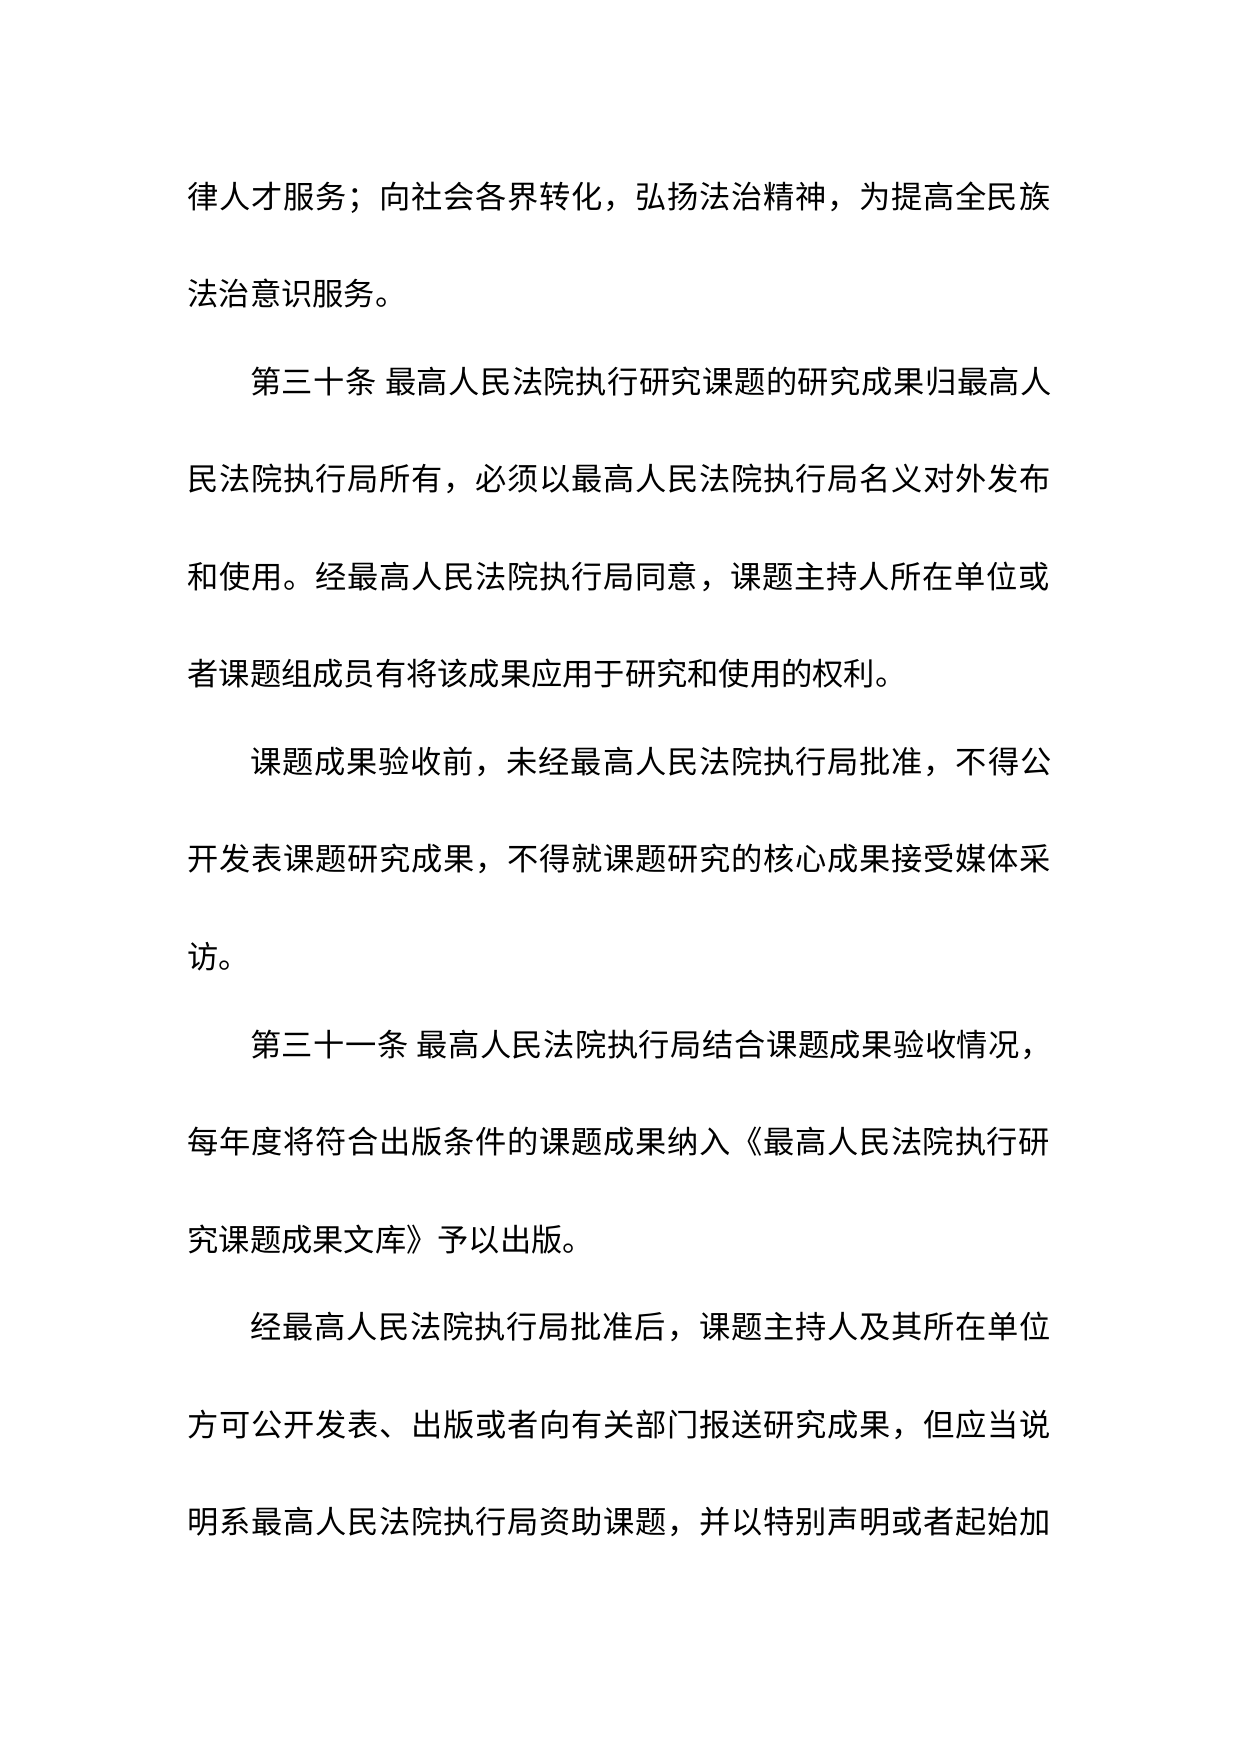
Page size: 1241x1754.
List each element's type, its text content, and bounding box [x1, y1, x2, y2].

text 课题成果验收前，未经最高人民法院执行局批准，不得公开发表课题研究成果，不得就课题研究的核心成果接受媒体采访。 [187, 727, 1053, 987]
text 第三十条 最高人民法院执行研究课题的研究成果归最高人民法院执行局所有，必须以最高人民法院执行局名义对外发布和使用。经最高人民法院执行局同意，课题主持人所在单位或者课题组成员有将该成果应用于研究和使用的权利。 [187, 347, 1053, 704]
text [187, 1292, 1053, 1552]
text 第三十一条 最高人民法院执行局结合课题成果验收情况，每年度将符合出版条件的课题成果纳入《最高人民法院执行研究课题成果文库》予以出版。 [187, 1010, 1053, 1270]
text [187, 162, 1053, 324]
